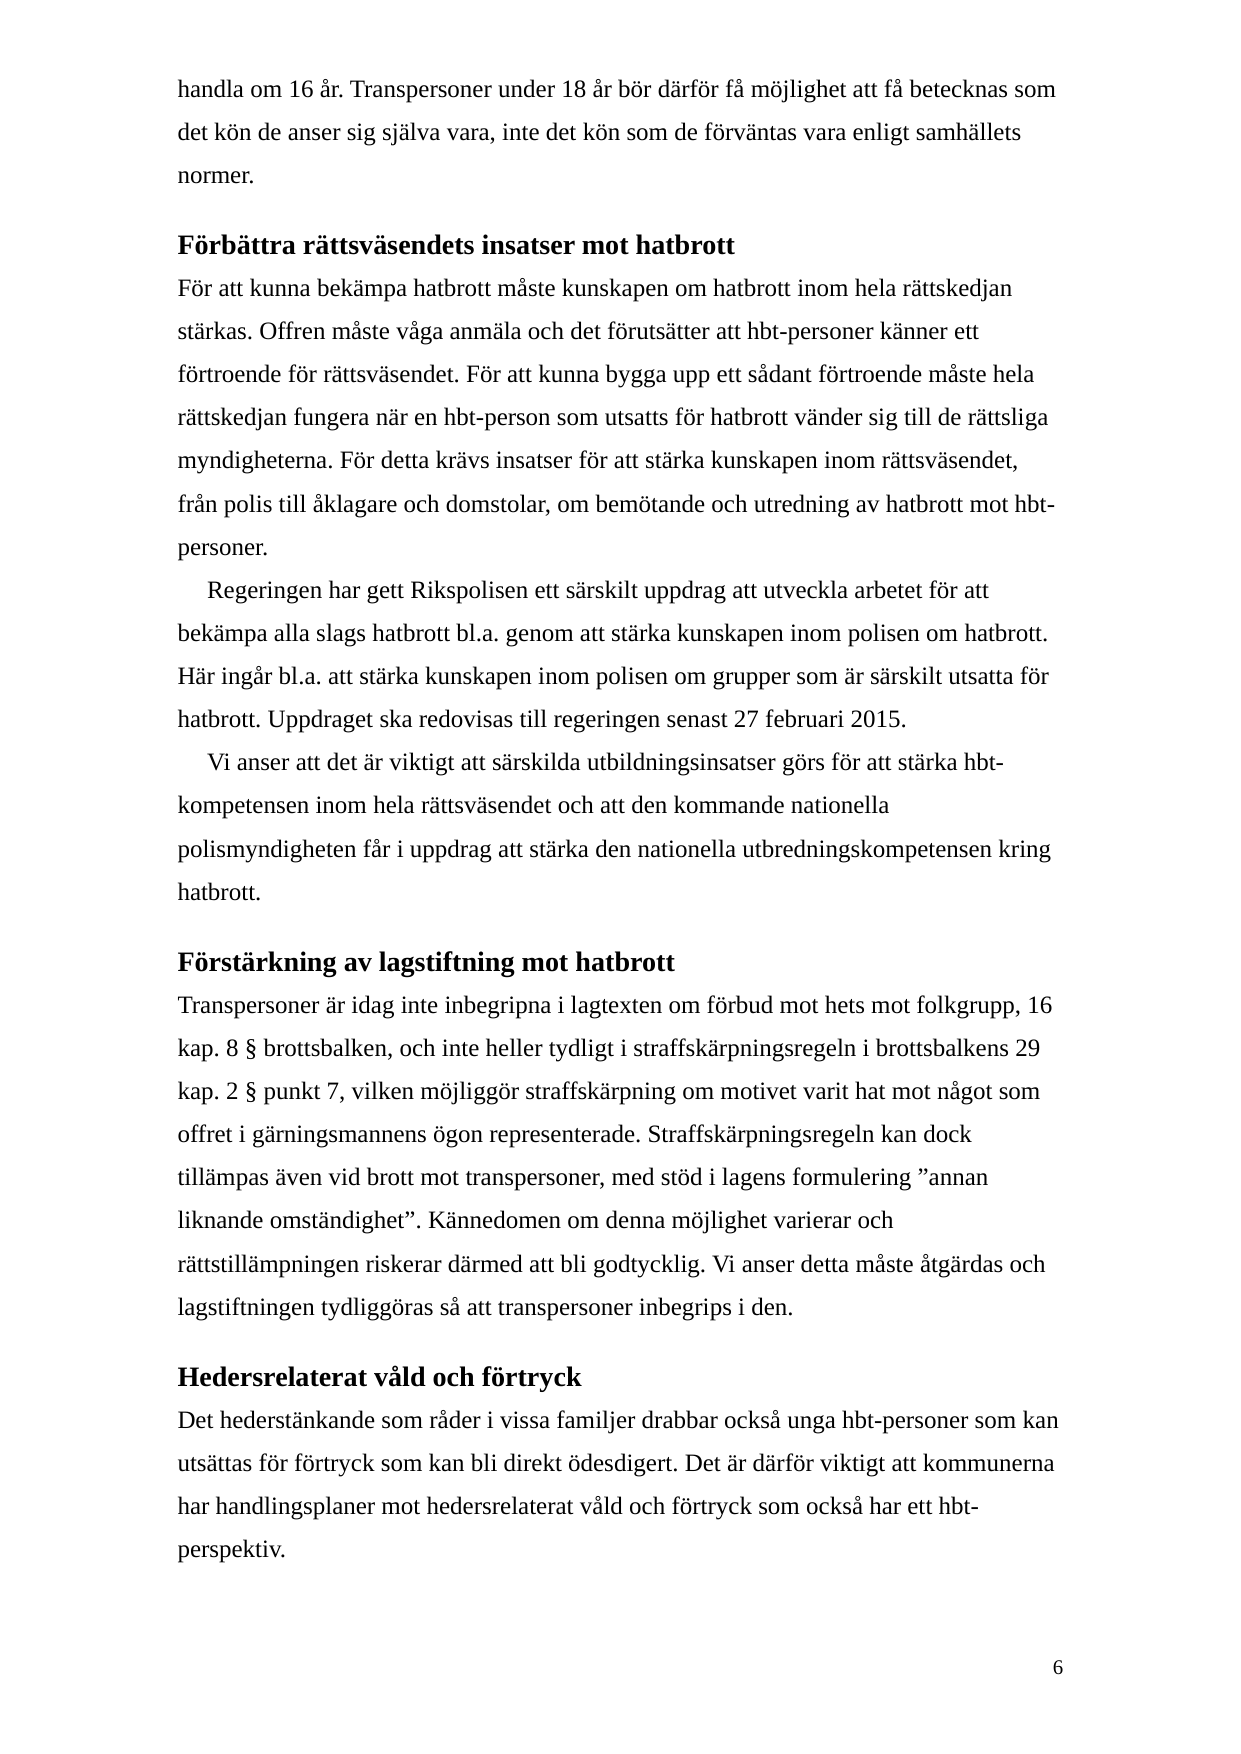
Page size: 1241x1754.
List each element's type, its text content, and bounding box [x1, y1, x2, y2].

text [177, 74, 1063, 189]
text Regeringen har gett Rikspolisen ett särskilt uppdrag att utveckla arbetet för att bekämpa alla slags hatbrott bl.a. genom att stärka kunskapen inom polisen om hatbrott. Här ingår bl.a. att stärka kunskapen inom polisen om grupper som är särskilt utsatta för hatbrott. Uppdraget ska redovisas till regeringen senast 27 februari 2015. [177, 575, 1063, 733]
text Vi anser att det är viktigt att särskilda utbildningsinsatser görs för att stärka hbt-kompetensen inom hela rättsväsendet och att den kommande nationella polismyndigheten får i uppdrag att stärka den nationella utbredningskompetensen kring hatbrott. [177, 747, 1063, 906]
text Transpersoner är idag inte inbegripna i lagtexten om förbud mot hets mot folkgrupp, 16 kap. 8 § brottsbalken, och inte heller tydligt i straffskärpningsregeln i brottsbalkens 29 kap. 2 § punkt 7, vilken möjliggör straffskärpning om motivet varit hat mot något som offret i gärningsmannens ögon representerade. Straffskärpningsregeln kan dock tillämpas även vid brott mot transpersoner, med stöd i lagens formulering ”annan liknande omständighet”. Kännedomen om denna möjlighet varierar och rättstillämpningen riskerar därmed att bli godtycklig. Vi anser detta måste åtgärdas och lagstiftningen tydliggöras så att transpersoner inbegrips i den. [177, 990, 1063, 1321]
subtitle Förbättra rättsväsendets insatser mot hatbrott [177, 228, 1063, 261]
subtitle Förstärkning av lagstiftning mot hatbrott [177, 945, 1063, 977]
text Det hederstänkande som råder i vissa familjer drabbar också unga hbt-personer som kan utsättas för förtryck som kan bli direkt ödesdigert. Det är därför viktigt att kommunerna har handlingsplaner mot hedersrelaterat våld och förtryck som också har ett hbt-perspektiv. [177, 1405, 1063, 1563]
text För att kunna bekämpa hatbrott måste kunskapen om hatbrott inom hela rättskedjan stärkas. Offren måste våga anmäla och det förutsätter att hbt-personer känner ett förtroende för rättsväsendet. För att kunna bygga upp ett sådant förtroende måste hela rättskedjan fungera när en hbt-person som utsatts för hatbrott vänder sig till de rättsliga myndigheterna. För detta krävs insatser för att stärka kunskapen inom rättsväsendet, från polis till åklagare och domstolar, om bemötande och utredning av hatbrott mot hbt-personer. [177, 273, 1063, 561]
subtitle Hedersrelaterat våld och förtryck [177, 1360, 1063, 1392]
